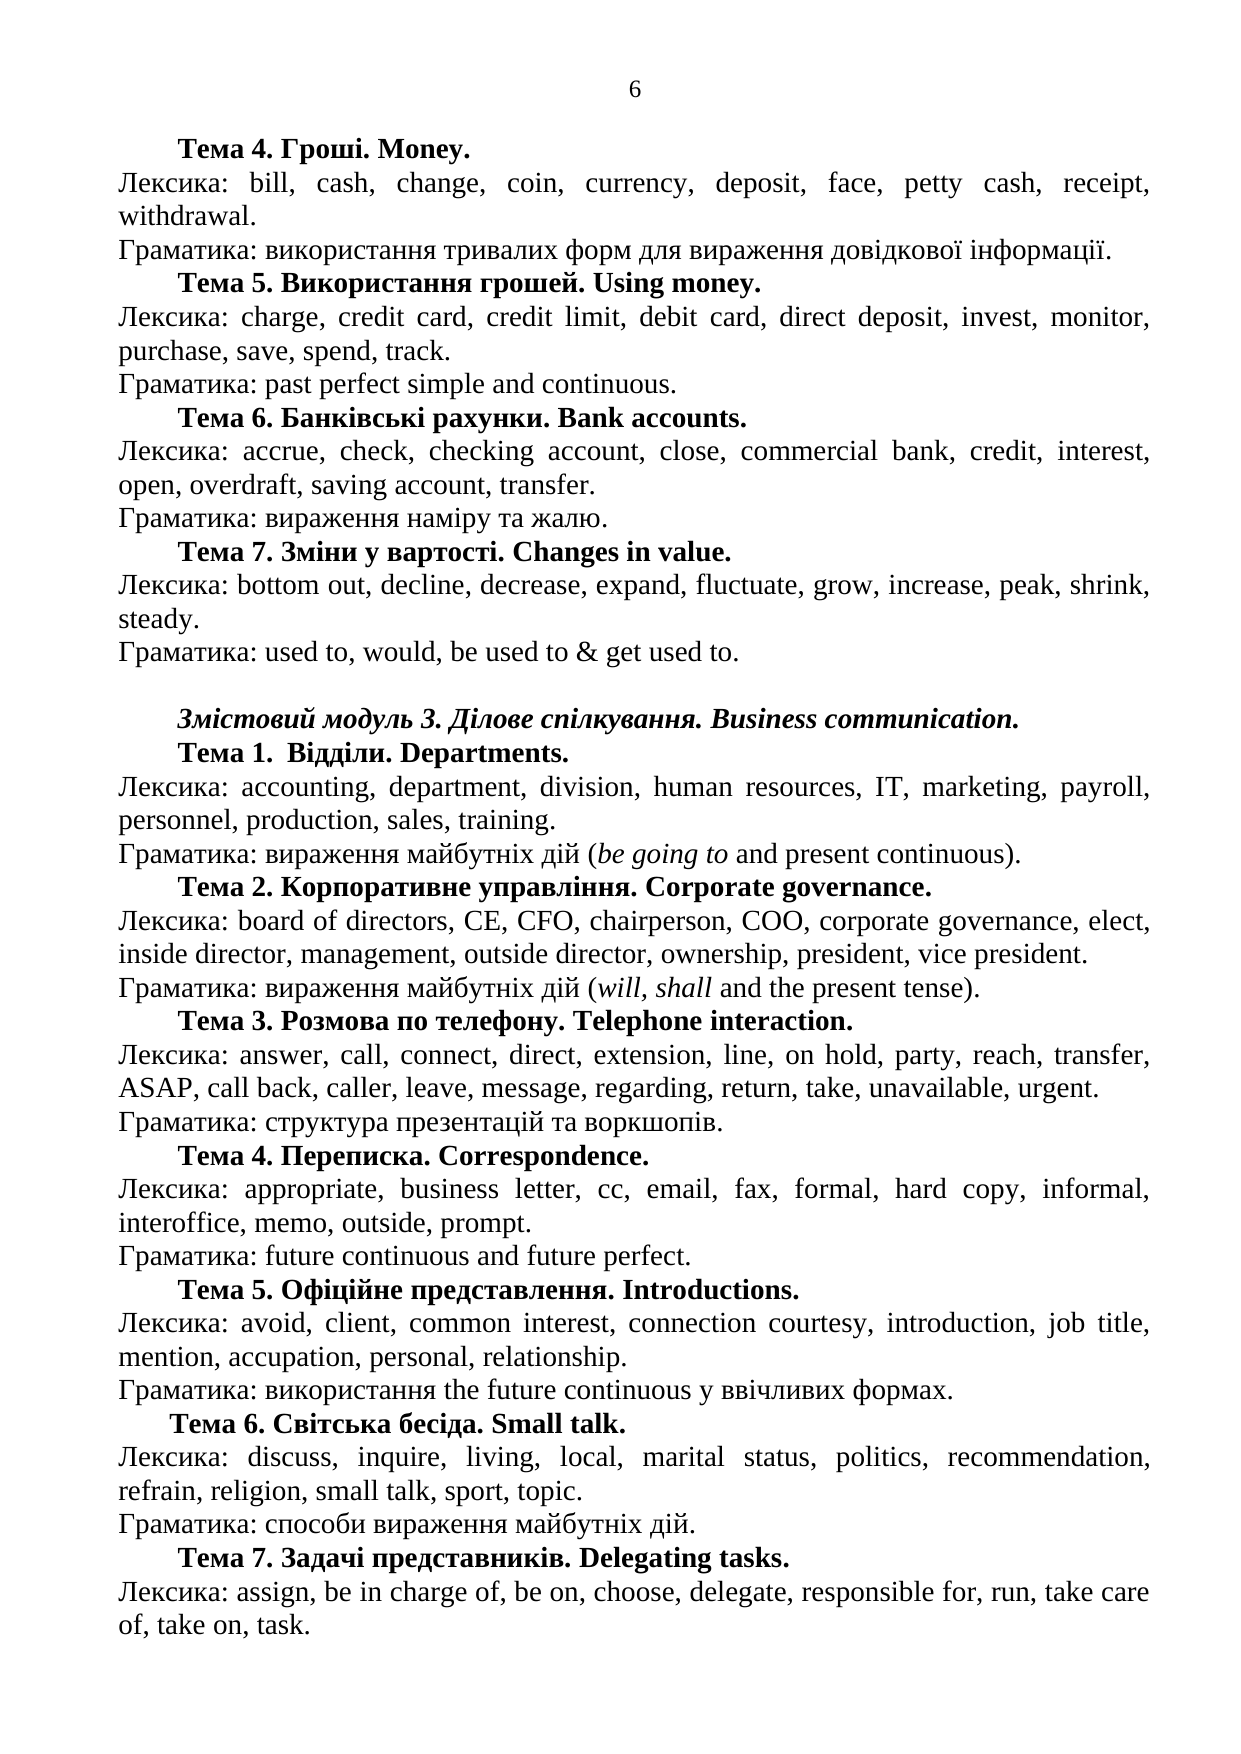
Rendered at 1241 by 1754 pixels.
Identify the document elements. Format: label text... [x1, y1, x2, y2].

text Змістовий модуль 3. Ділове спілкування. Business communication. [118, 702, 1152, 735]
text Граматика: вираження майбутніх дій (will, shall and the present tense). [118, 970, 1152, 1003]
text Лексика: appropriate, business letter, cc, email, fax, formal, hard copy, informal, interoffice, memo, outside, prompt. [118, 1171, 1152, 1238]
text Граматика: future continuous and future perfect. [118, 1238, 1152, 1272]
text Тема 1. Відділи. Departments. [118, 735, 287, 769]
text Лексика: accrue, check, checking account, close, commercial bank, credit, interest, open, overdraft, saving account, transfer. [118, 433, 1152, 500]
text Граматика: використання the future continuous у ввічливих формах. [118, 1372, 1152, 1406]
text Тема 5. Офіційне представлення. Introductions. [177, 1272, 281, 1305]
text Граматика: структура презентацій та воркшопів. [118, 1104, 1152, 1138]
text Тема 6. Світська бесіда. Small talk. [118, 1406, 1152, 1439]
text Граматика: used to, would, be used to & get used to. [118, 634, 1152, 668]
text Граматика: past perfect simple and continuous. [118, 366, 1152, 400]
text Тема 2. Корпоративне управління. Corporate governance. [177, 869, 1152, 903]
text Тема 6. Банківські рахунки. Bank accounts. [177, 400, 1152, 433]
text Лексика: answer, call, connect, direct, extension, line, on hold, party, reach, transfer, ASAP, call back, caller, leave, message, regarding, return, take, unavailable, urgent. [118, 1037, 1152, 1104]
text Тема 3. Розмова по телефону. Telephone interaction. [177, 1003, 1152, 1037]
text Лексика: assign, be in charge of, be on, choose, delegate, responsible for, run, take care of, take on, task. [118, 1574, 1152, 1641]
text Граматика: вираження майбутніх дій (be going to and present continuous). [118, 836, 1152, 869]
text Лексика: discuss, inquire, living, local, marital status, politics, recommendation, refrain, religion, small talk, sport, topic. [118, 1439, 1152, 1507]
text Лексика: charge, credit card, credit limit, debit card, direct deposit, invest, monitor, purchase, save, spend, track. [118, 299, 1152, 366]
text Тема 5. Офіційне представлення. Introductions. [607, 1272, 1152, 1305]
text Тема 4. Переписка. Correspondence. [118, 1138, 1152, 1171]
text Граматика: використання тривалих форм для вираження довідкової інформації. [118, 232, 1152, 266]
text Лексика: bill, cash, change, coin, currency, deposit, face, petty cash, receipt, withdrawal. [118, 165, 1152, 232]
text Тема 1. Відділи. Departments. [385, 735, 1152, 769]
text Лексика: avoid, client, common interest, connection courtesy, introduction, job title, mention, accupation, personal, relationship. [118, 1305, 1152, 1372]
text Тема 7. Зміни у вартості. Changes in value. [177, 534, 1152, 567]
text Тема 4. Гроші. Money. [177, 131, 1152, 165]
text Лексика: accounting, department, division, human resources, IT, marketing, payroll, personnel, production, sales, training. [118, 769, 1152, 836]
text Граматика: способи вираження майбутніх дій. [118, 1507, 1152, 1540]
text Граматика: вираження наміру та жалю. [118, 500, 1152, 534]
text Тема 5. Використання грошей. Using money. [177, 266, 1152, 299]
text Тема 7. Задачі представників. Delegating tasks. [177, 1540, 1152, 1574]
text Лексика: board of directors, CE, CFO, chairperson, COO, corporate governance, elect, inside director, management, outside director, ownership, president, vice president. [118, 903, 1152, 970]
text Лексика: bottom out, decline, decrease, expand, fluctuate, grow, increase, peak, shrink, steady. [118, 567, 1152, 634]
